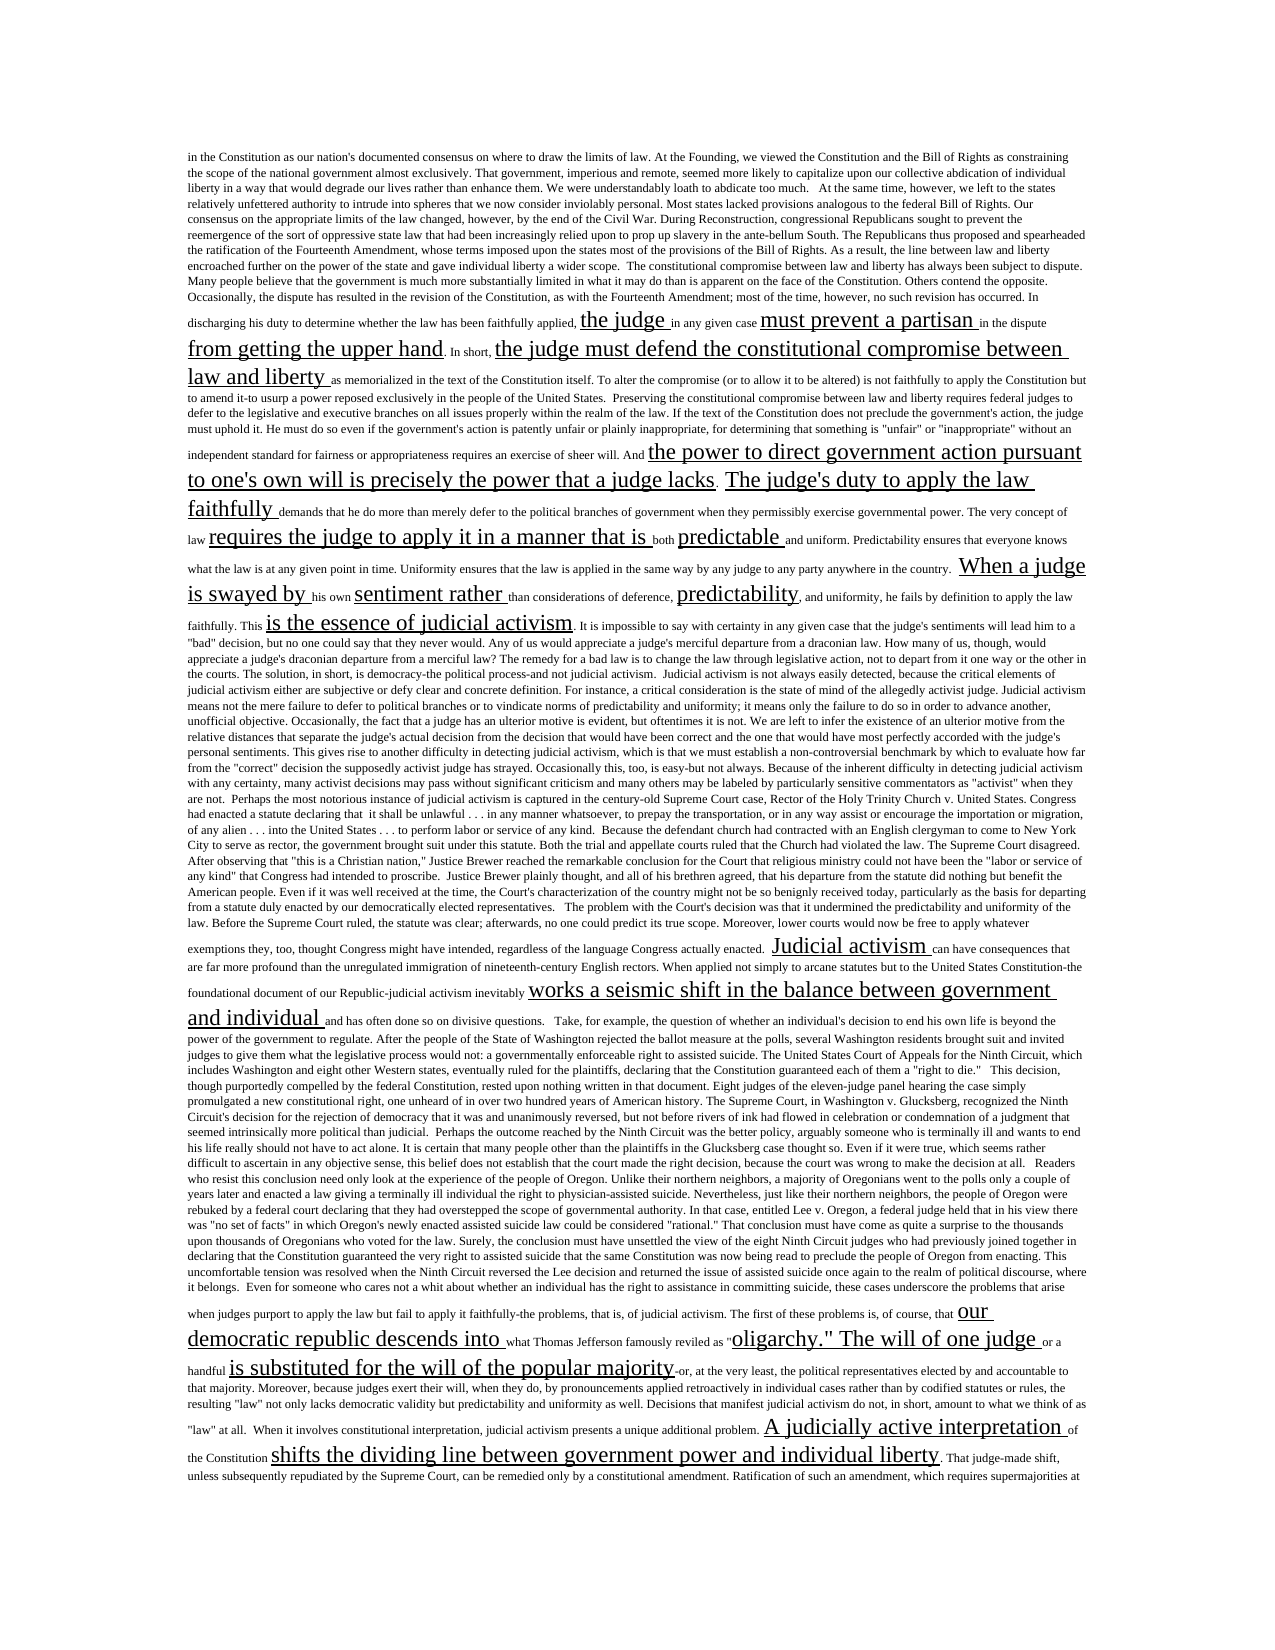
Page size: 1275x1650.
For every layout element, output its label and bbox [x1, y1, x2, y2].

text [187, 150, 1087, 1483]
